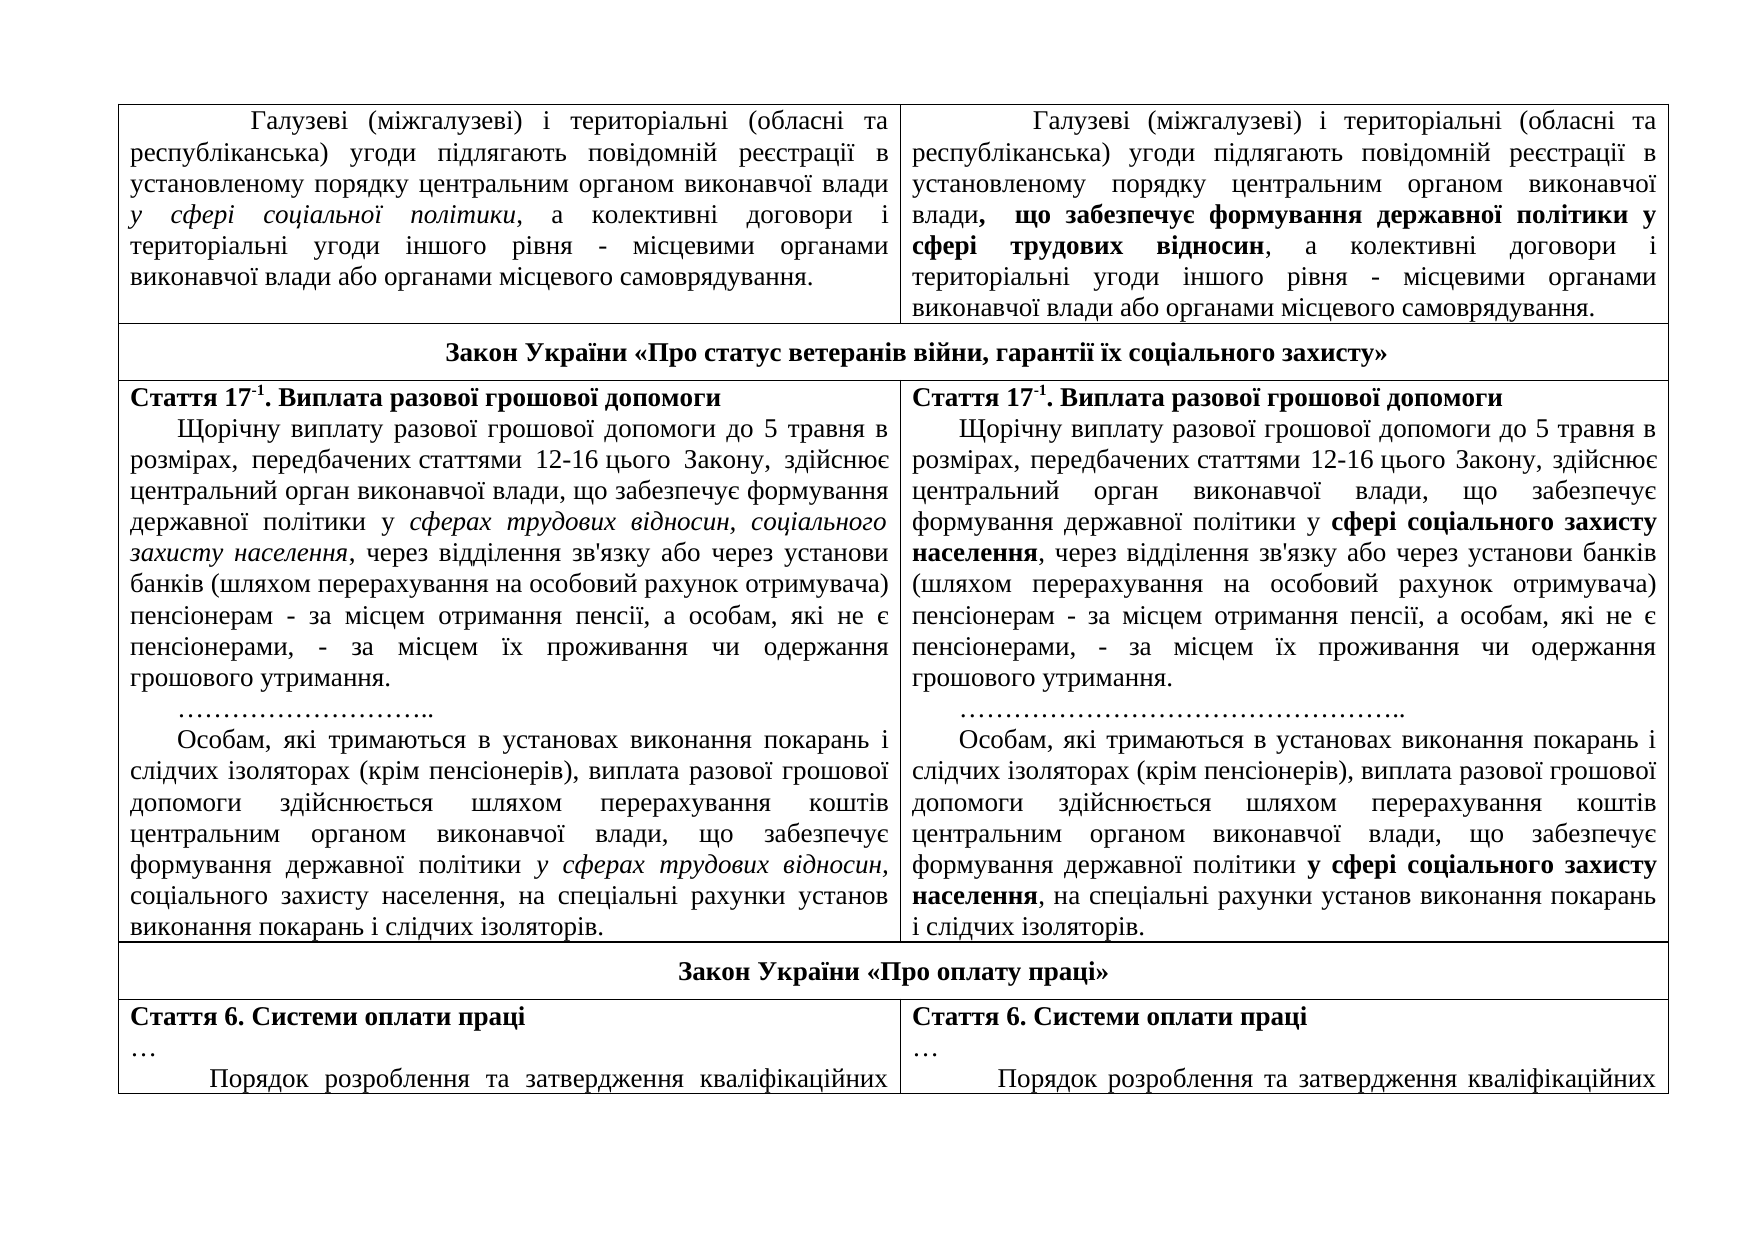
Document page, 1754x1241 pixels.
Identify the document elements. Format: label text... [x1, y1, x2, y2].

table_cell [901, 105, 1668, 322]
table_cell Закон України «Про оплату праці» [119, 943, 1668, 998]
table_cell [119, 105, 900, 322]
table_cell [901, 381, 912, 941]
table_cell Закон України «Про статус ветеранів війни, гарантії їх соціального захисту» [119, 324, 1668, 380]
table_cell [119, 1000, 900, 1093]
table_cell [901, 1000, 1668, 1093]
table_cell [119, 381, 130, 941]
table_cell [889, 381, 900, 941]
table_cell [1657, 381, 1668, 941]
